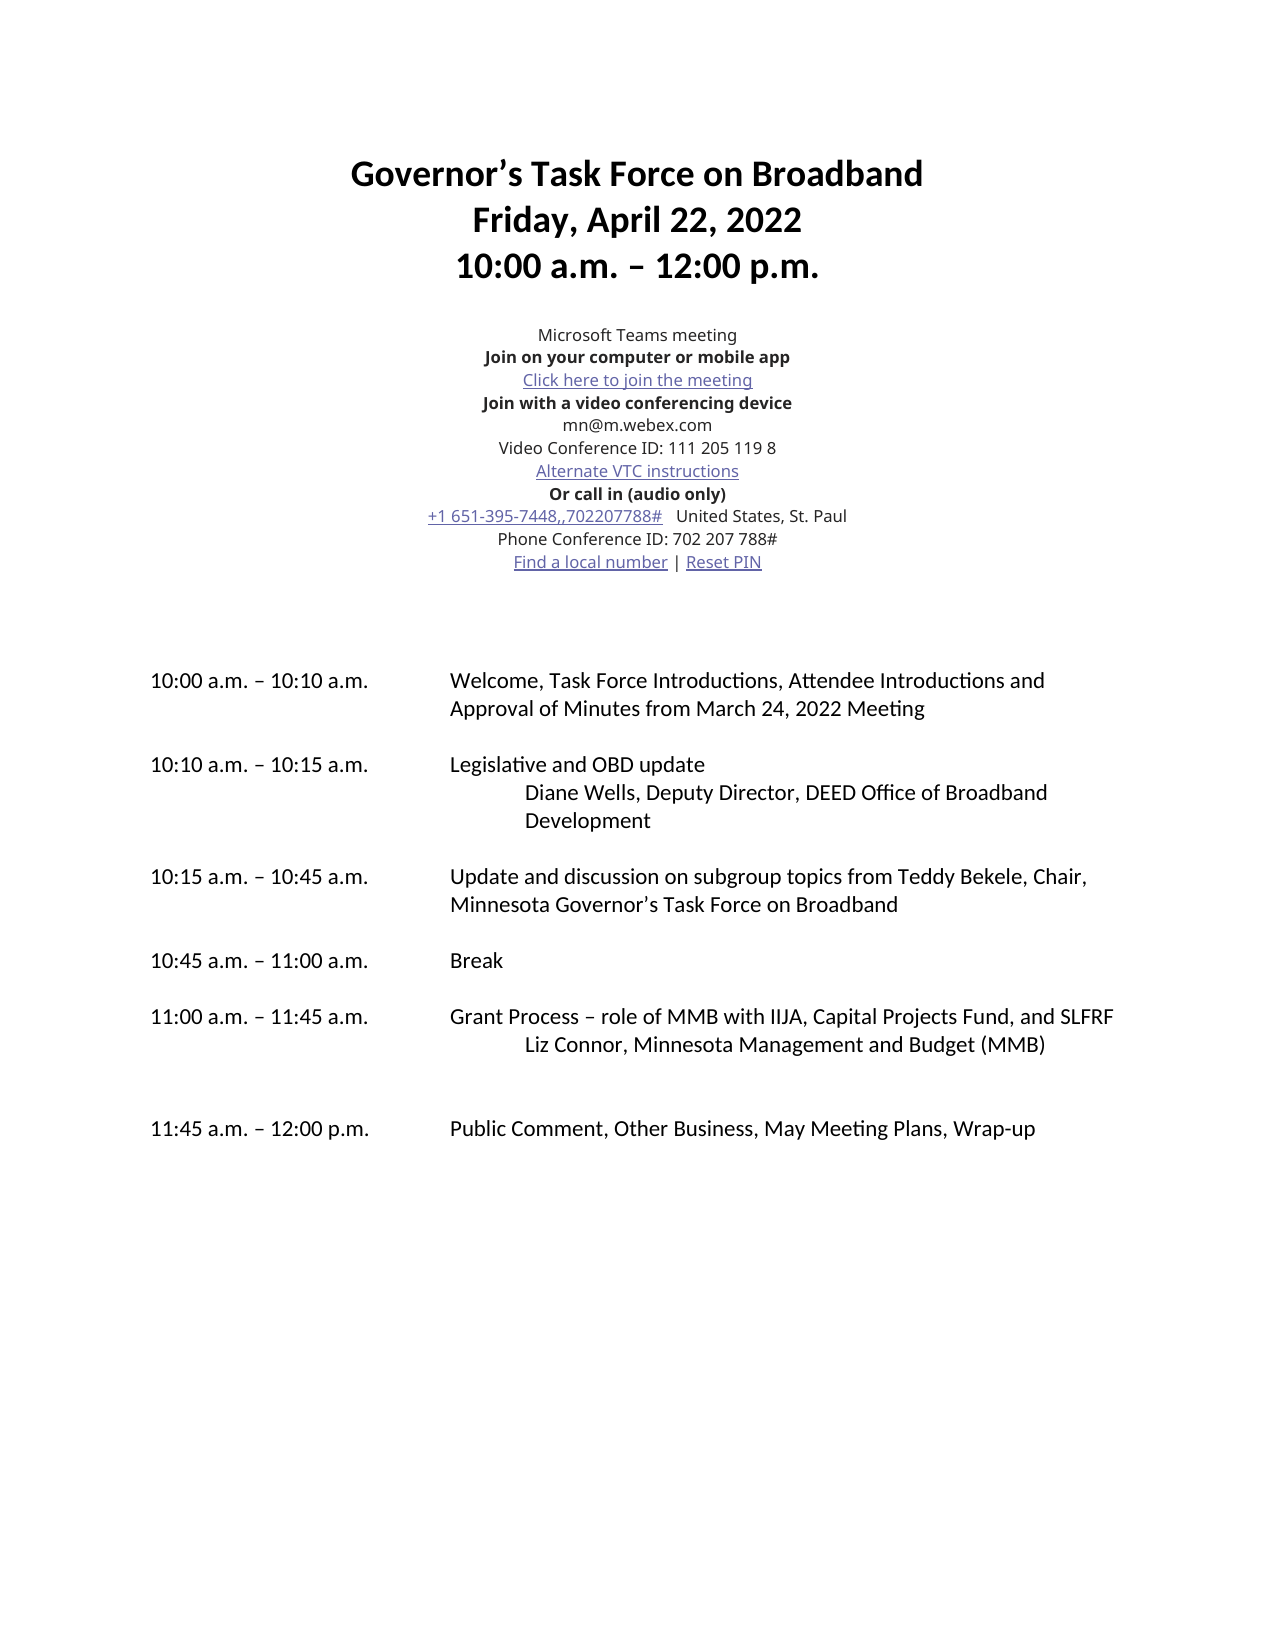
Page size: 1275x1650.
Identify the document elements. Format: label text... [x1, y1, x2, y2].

text 11:00 a.m. – 11:45 a.m. Grant Process – role of MMB with IIJA, Capital Projects Fund, and SLFRF [150, 1002, 1125, 1031]
text Join on your computer or mobile app [150, 346, 1125, 368]
text 10:45 a.m. – 11:00 a.m. Break [150, 946, 1125, 974]
text Join with a video conferencing device [150, 391, 1125, 414]
text +1 651-395-7448,,702207788# United States, St. Paul [150, 505, 1125, 527]
text Governor’s Task Force on Broadband [150, 150, 1125, 196]
text mn@m.webex.com [150, 414, 1125, 437]
text 10:10 a.m. – 10:15 a.m. Legislative and OBD update [150, 750, 1125, 778]
text Click here to join the meeting [150, 368, 1125, 391]
text 10:00 a.m. – 12:00 p.m. [150, 242, 1125, 287]
text Diane Wells, Deputy Director, DEED Office of Broadband Development [525, 778, 1125, 834]
text Liz Connor, Minnesota Management and Budget (MMB) [150, 1031, 1125, 1058]
text Alternate VTC instructions [150, 459, 1125, 482]
text Find a local number | Reset PIN [150, 550, 1125, 573]
text 10:00 a.m. – 10:10 a.m. Welcome, Task Force Introductions, Attendee Introductions and Approval of Minutes from March 24, 2022 Meeting [150, 666, 1125, 722]
text Microsoft Teams meeting [150, 323, 1125, 346]
text 11:45 a.m. – 12:00 p.m. Public Comment, Other Business, May Meeting Plans, Wrap-up [150, 1114, 1125, 1143]
text Video Conference ID: 111 205 119 8 [150, 437, 1125, 459]
text Or call in (audio only) [150, 482, 1125, 505]
text Phone Conference ID: 702 207 788# [150, 527, 1125, 550]
text Friday, April 22, 2022 [150, 196, 1125, 242]
text 10:15 a.m. – 10:45 a.m. Update and discussion on subgroup topics from Teddy Bekele, Chair, Minnesota Governor’s Task Force on Broadband [150, 862, 1125, 918]
